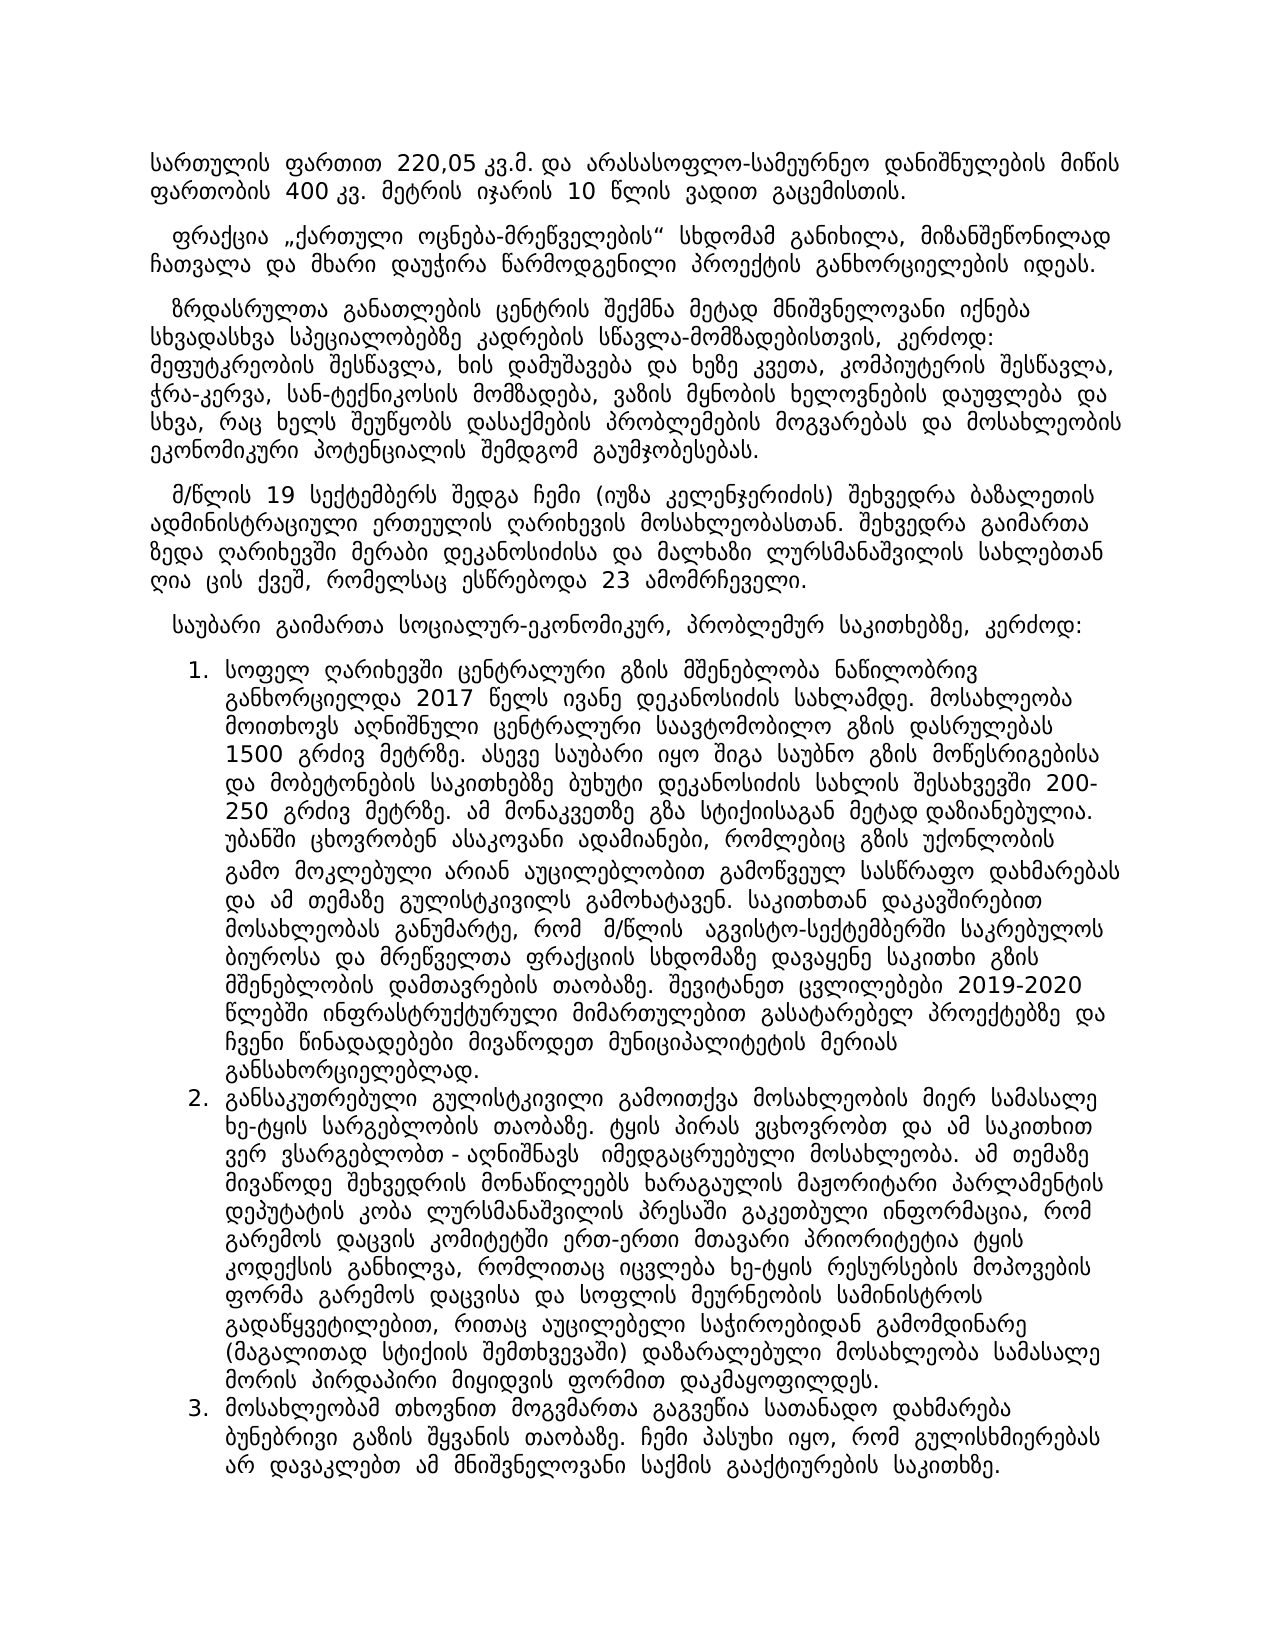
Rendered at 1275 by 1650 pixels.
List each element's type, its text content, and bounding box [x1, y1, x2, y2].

text ზრდასრულთა განათლების ცენტრის შექმნა მეტად მნიშვნელოვანი იქნება სხვადასხვა სპეციალობებზე კადრების სწავლა-მომზადებისთვის, კერძოდ: მეფუტკრეობის შესწავლა, ხის დამუშავება და ხეზე კვეთა, კომპიუტერის შესწავლა, ჭრა-კერვა, სან-ტექნიკოსის მომზადება, ვაზის მყნობის ხელოვნების დაუფლება და სხვა, რაც ხელს შეუწყობს დასაქმების პრობლემების მოგვარებას და მოსახლეობის ეკონომიკური პოტენციალის შემდგომ გაუმჯობესებას. [150, 296, 1125, 464]
text მ/წლის 19 სექტემბერს შედგა ჩემი (იუზა კელენჯერიძის) შეხვედრა ბაზალეთის ადმინისტრაციული ერთეულის ღარიხევის მოსახლეობასთან. შეხვედრა გაიმართა ზედა ღარიხევში მერაბი დეკანოსიძისა და მალხაზი ლურსმანაშვილის სახლებთან ღია ცის ქვეშ, რომელსაც ესწრებოდა 23 ამომრჩეველი. [150, 482, 1125, 594]
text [150, 150, 1125, 205]
list მოსახლეობამ თხოვნით მოგვმართა გაგვეწია სათანადო დახმარება ბუნებრივი გაზის შყვანის თაობაზე. ჩემი პასუხი იყო, რომ გულისხმიერებას არ დავაკლებთ ამ მნიშვნელოვანი საქმის გააქტიურების საკითხზე. [187, 1396, 1125, 1479]
list სოფელ ღარიხევში ცენტრალური გზის მშენებლობა ნაწილობრივ განხორციელდა 2017 წელს ივანე დეკანოსიძის სახლამდე. მოსახლეობა მოითხოვს აღნიშნული ცენტრალური საავტომობილო გზის დასრულებას 1500 გრძივ მეტრზე. ასევე საუბარი იყო შიგა საუბნო გზის მოწესრიგებისა და მობეტონების საკითხებზე ბუხუტი დეკანოსიძის სახლის შესახვევში 200-250 გრძივ მეტრზე. ამ მონაკვეთზე გზა სტიქიისაგან მეტად დაზიანებულია. უბანში ცხოვრობენ ასაკოვანი ადამიანები, რომლებიც გზის უქონლობის გამო მოკლებული არიან აუცილებლობით გამოწვეულ სასწრაფო დახმარებას და ამ თემაზე გულისტკივილს გამოხატავენ. საკითხთან დაკავშირებით მოსახლეობას განუმარტე, რომ მ/წლის აგვისტო-სექტემბერში საკრებულოს ბიუროსა და მრეწველთა ფრაქციის სხდომაზე დავაყენე საკითხი გზის მშენებლობის დამთავრების თაობაზე. შევიტანეთ ცვლილებები 2019-2020 წლებში ინფრასტრუქტურული მიმართულებით გასატარებელ პროექტებზე და ჩვენი წინადადებები მივაწოდეთ მუნიციპალიტეტის მერიას განსახორციელებლად. [187, 657, 1125, 1083]
text საუბარი გაიმართა სოციალურ-ეკონომიკურ, პრობლემურ საკითხებზე, კერძოდ: [150, 612, 1125, 638]
text ფრაქცია „ქართული ოცნება-მრეწველების“ სხდომამ განიხილა, მიზანშეწონილად ჩათვალა და მხარი დაუჭირა წარმოდგენილი პროექტის განხორციელების იდეას. [150, 223, 1125, 278]
list განსაკუთრებული გულისტკივილი გამოითქვა მოსახლეობის მიერ სამასალე ხე-ტყის სარგებლობის თაობაზე. ტყის პირას ვცხოვრობთ და ამ საკითხით ვერ ვსარგებლობთ - აღნიშნავს იმედგაცრუებული მოსახლეობა. ამ თემაზე მივაწოდე შეხვედრის მონაწილეებს ხარაგაულის მაჟორიტარი პარლამენტის დეპუტატის კობა ლურსმანაშვილის პრესაში გაკეთბული ინფორმაცია, რომ გარემოს დაცვის კომიტეტში ერთ-ერთი მთავარი პრიორიტეტია ტყის კოდექსის განხილვა, რომლითაც იცვლება ხე-ტყის რესურსების მოპოვების ფორმა გარემოს დაცვისა და სოფლის მეურნეობის სამინისტროს გადაწყვეტილებით, რითაც აუცილებელი საჭიროებიდან გამომდინარე (მაგალითად სტიქიის შემთხვევაში) დაზარალებული მოსახლეობა სამასალე მორის პირდაპირი მიყიდვის ფორმით დაკმაყოფილდეს. [187, 1085, 1125, 1394]
